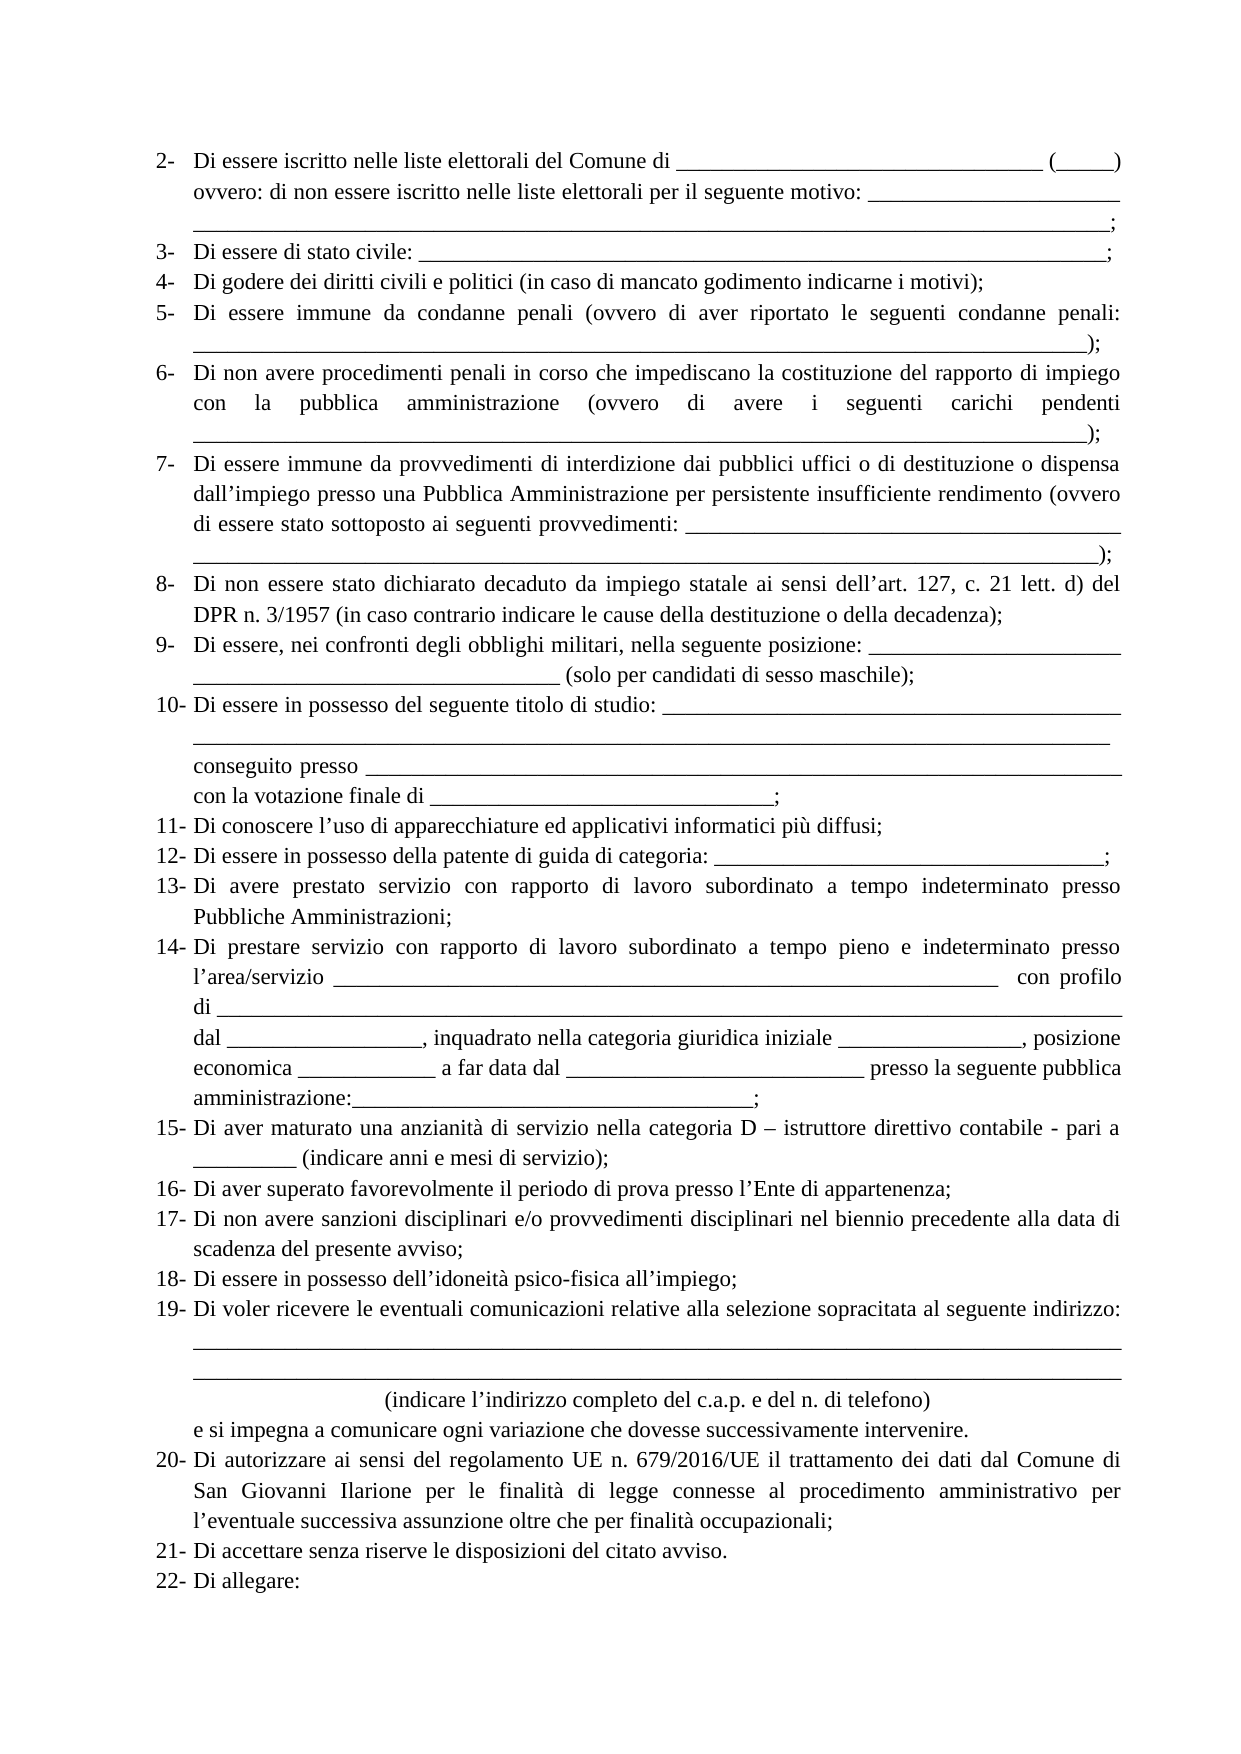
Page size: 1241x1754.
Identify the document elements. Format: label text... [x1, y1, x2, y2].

list Di conoscere l’uso di apparecchiature ed applicativi informatici più diffusi; [156, 812, 1122, 838]
list Di essere in possesso dell’idoneità psico-fisica all’impiego; [156, 1265, 1122, 1292]
list Di non avere sanzioni disciplinari e/o provvedimenti disciplinari nel biennio precedente alla data di scadenza del presente avviso; [156, 1205, 1122, 1261]
list (indicare l’indirizzo completo del c.a.p. e del n. di telefono) [193, 1386, 1122, 1412]
list Di autorizzare ai sensi del regolamento UE n. 679/2016/UE il trattamento dei dati dal Comune di San Giovanni Ilarione per le finalità di legge connesse al procedimento amministrativo per l’eventuale successiva assunzione oltre che per finalità occupazionali; [156, 1447, 1122, 1533]
list e si impegna a comunicare ogni variazione che dovesse successivamente intervenire. [193, 1416, 1122, 1443]
list Di allegare: [156, 1567, 1122, 1594]
list Di aver superato favorevolmente il periodo di prova presso l’Ente di appartenenza; [156, 1175, 1122, 1201]
list Di accettare senza riserve le disposizioni del citato avviso. [156, 1537, 1122, 1563]
list Di essere in possesso della patente di guida di categoria: __________________________________; [156, 842, 1122, 869]
list Di essere immune da provvedimenti di interdizione dai pubblici uffici o di destituzione o dispensa dall’impiego presso una Pubblica Amministrazione per persistente insufficiente rendimento (ovvero di essere stato sottoposto ai seguenti provvedimenti: ______________________________________ _______________________________________________________________________________); [156, 450, 1122, 567]
list Di non avere procedimenti penali in corso che impediscano la costituzione del rapporto di impiego con la pubblica amministrazione (ovvero di avere i seguenti carichi pendenti ______________________________________________________________________________); [156, 359, 1122, 446]
list Di godere dei diritti civili e politici (in caso di mancato godimento indicarne i motivi); [156, 268, 1122, 295]
list Di essere in possesso del seguente titolo di studio: ________________________________________ ________________________________________________________________________________ conseguito presso __________________________________________________________________ con la votazione finale di ______________________________; [156, 691, 1122, 808]
list Di essere immune da condanne penali (ovvero di aver riportato le seguenti condanne penali: ______________________________________________________________________________); [156, 299, 1122, 355]
list Di prestare servizio con rapporto di lavoro subordinato a tempo pieno e indeterminato presso l’area/servizio __________________________________________________________ con profilo di _______________________________________________________________________________ dal _________________, inquadrato nella categoria giuridica iniziale ________________, posizione economica ____________ a far data dal __________________________ presso la seguente pubblica amministrazione:___________________________________; [156, 933, 1122, 1110]
list Di aver maturato una anzianità di servizio nella categoria D – istruttore direttivo contabile - pari a _________ (indicare anni e mesi di servizio); [156, 1114, 1122, 1171]
list Di essere, nei confronti degli obblighi militari, nella seguente posizione: ______________________ ________________________________ (solo per candidati di sesso maschile); [156, 631, 1122, 687]
list Di avere prestato servizio con rapporto di lavoro subordinato a tempo indeterminato presso Pubbliche Amministrazioni; [156, 873, 1122, 929]
list Di non essere stato dichiarato decaduto da impiego statale ai sensi dell’art. 127, c. 21 lett. d) del DPR n. 3/1957 (in caso contrario indicare le cause della destituzione o della decadenza); [156, 571, 1122, 627]
list Di essere iscritto nelle liste elettorali del Comune di ________________________________ (_____) ovvero: di non essere iscritto nelle liste elettorali per il seguente motivo: ______________________ ________________________________________________________________________________; [156, 148, 1122, 234]
list Di voler ricevere le eventuali comunicazioni relative alla selezione sopracitata al seguente indirizzo: __________________________________________________________________________________________________________________________________________________________________ [156, 1296, 1122, 1382]
list Di essere di stato civile: ____________________________________________________________; [156, 238, 1122, 264]
